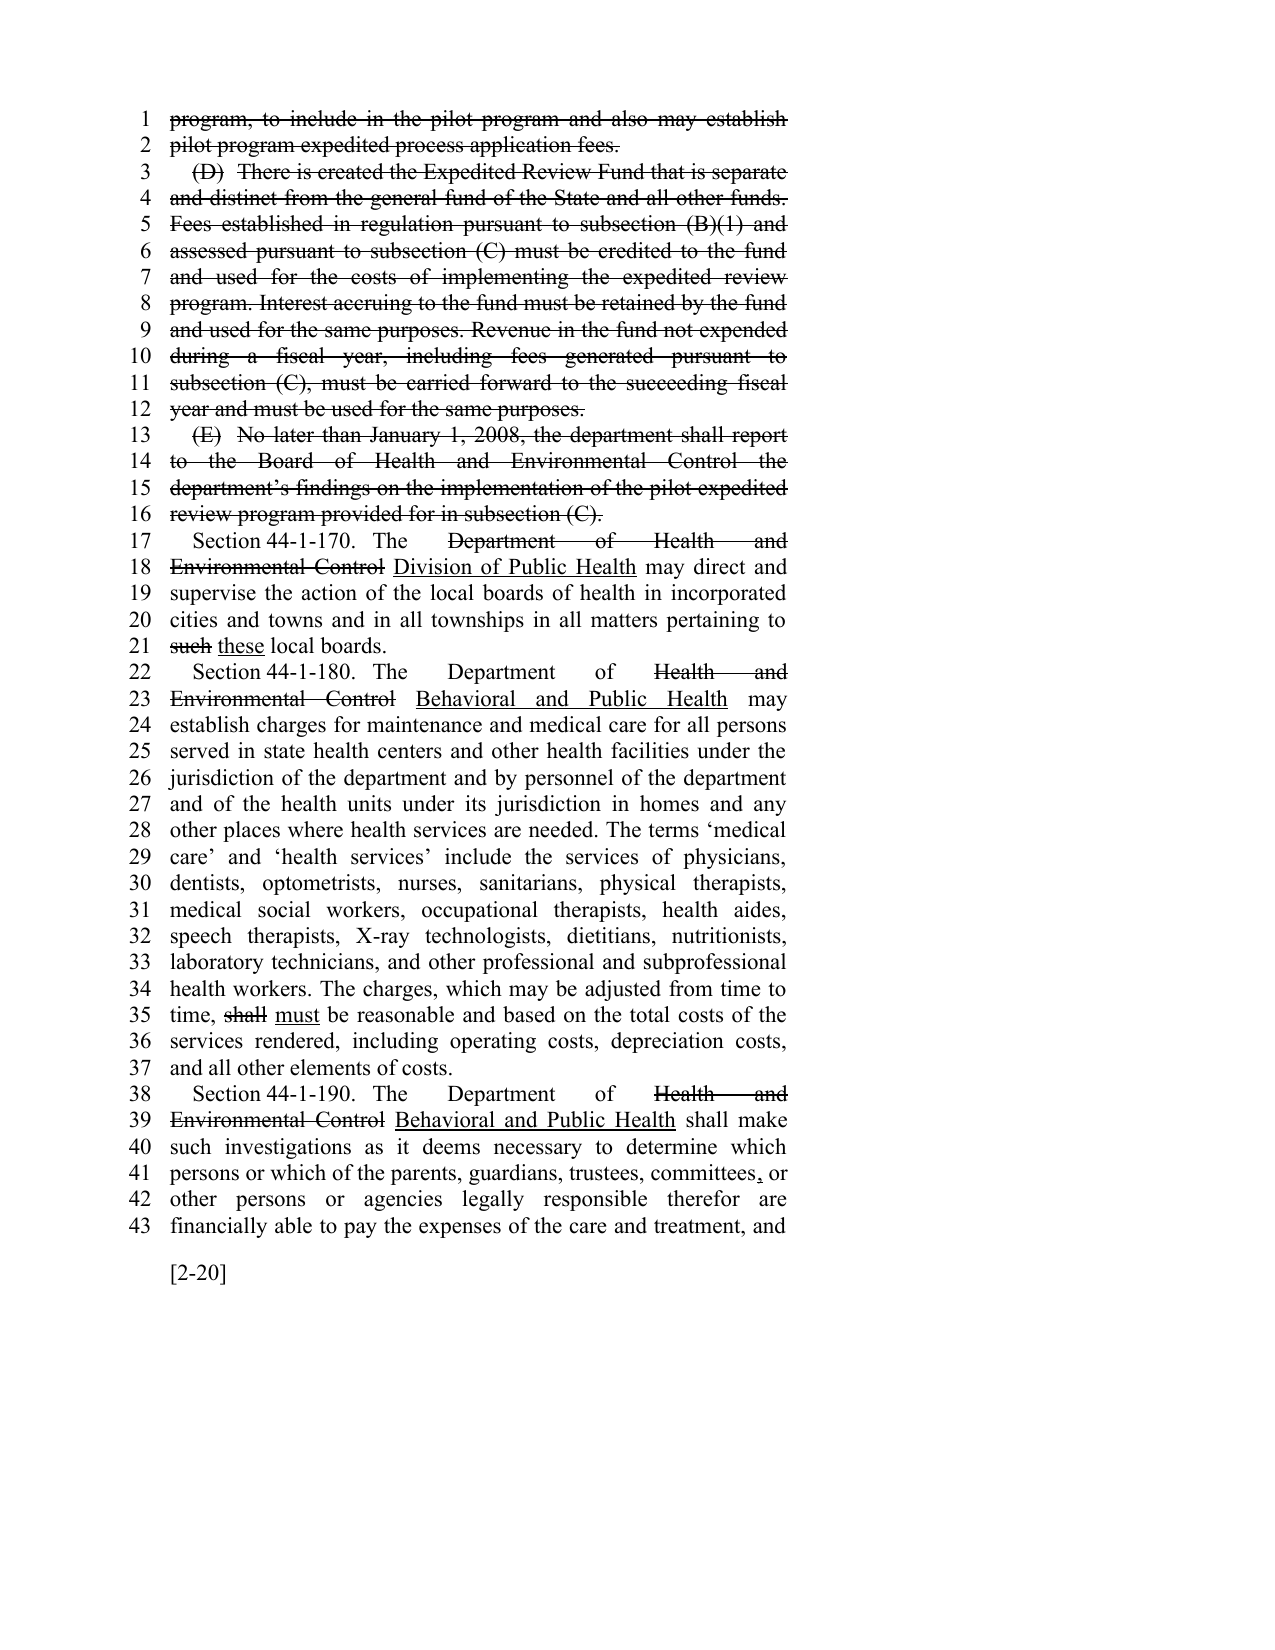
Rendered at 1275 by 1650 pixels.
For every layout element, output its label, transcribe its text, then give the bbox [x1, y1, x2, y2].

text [169, 121, 787, 158]
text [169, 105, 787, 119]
text Section 44-1-180. The Department of Health and Environmental Control Behavioral and Public Health may establish charges for maintenance and medical care for all persons served in state health centers and other health facilities under the jurisdiction of the department and by personnel of the department and of the health units under its jurisdiction in homes and any other places where health services are needed. The terms ‘medical care’ and ‘health services’ include the services of physicians, dentists, optometrists, nurses, sanitarians, physical therapists, medical social workers, occupational therapists, health aides, speech therapists, X-ray technologists, dietitians, nutritionists, laboratory technicians, and other professional and subprofessional health workers. The charges, which may be adjusted from time to time, shall must be reasonable and based on the total costs of the services rendered, including operating costs, depreciation costs, and all other elements of costs. [169, 658, 787, 1080]
text (E) No later than January 1, 2008, the department shall report to the Board of Health and Environmental Control the department’s findings on the implementation of the pilot expedited review program provided for in subsection (C). [169, 489, 787, 527]
text (E) No later than January 1, 2008, the department shall report to the Board of Health and Environmental Control the department’s findings on the implementation of the pilot expedited review program provided for in subsection (C). [169, 463, 787, 488]
text Section 44-1-170. The Department of Health and Environmental Control Division of Public Health may direct and supervise the action of the local boards of health in incorporated cities and towns and in all townships in all matters pertaining to such these local boards. [169, 527, 787, 658]
text (E) No later than January 1, 2008, the department shall report to the Board of Health and Environmental Control the department’s findings on the implementation of the pilot expedited review program provided for in subsection (C). [169, 421, 787, 462]
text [169, 1080, 787, 1238]
